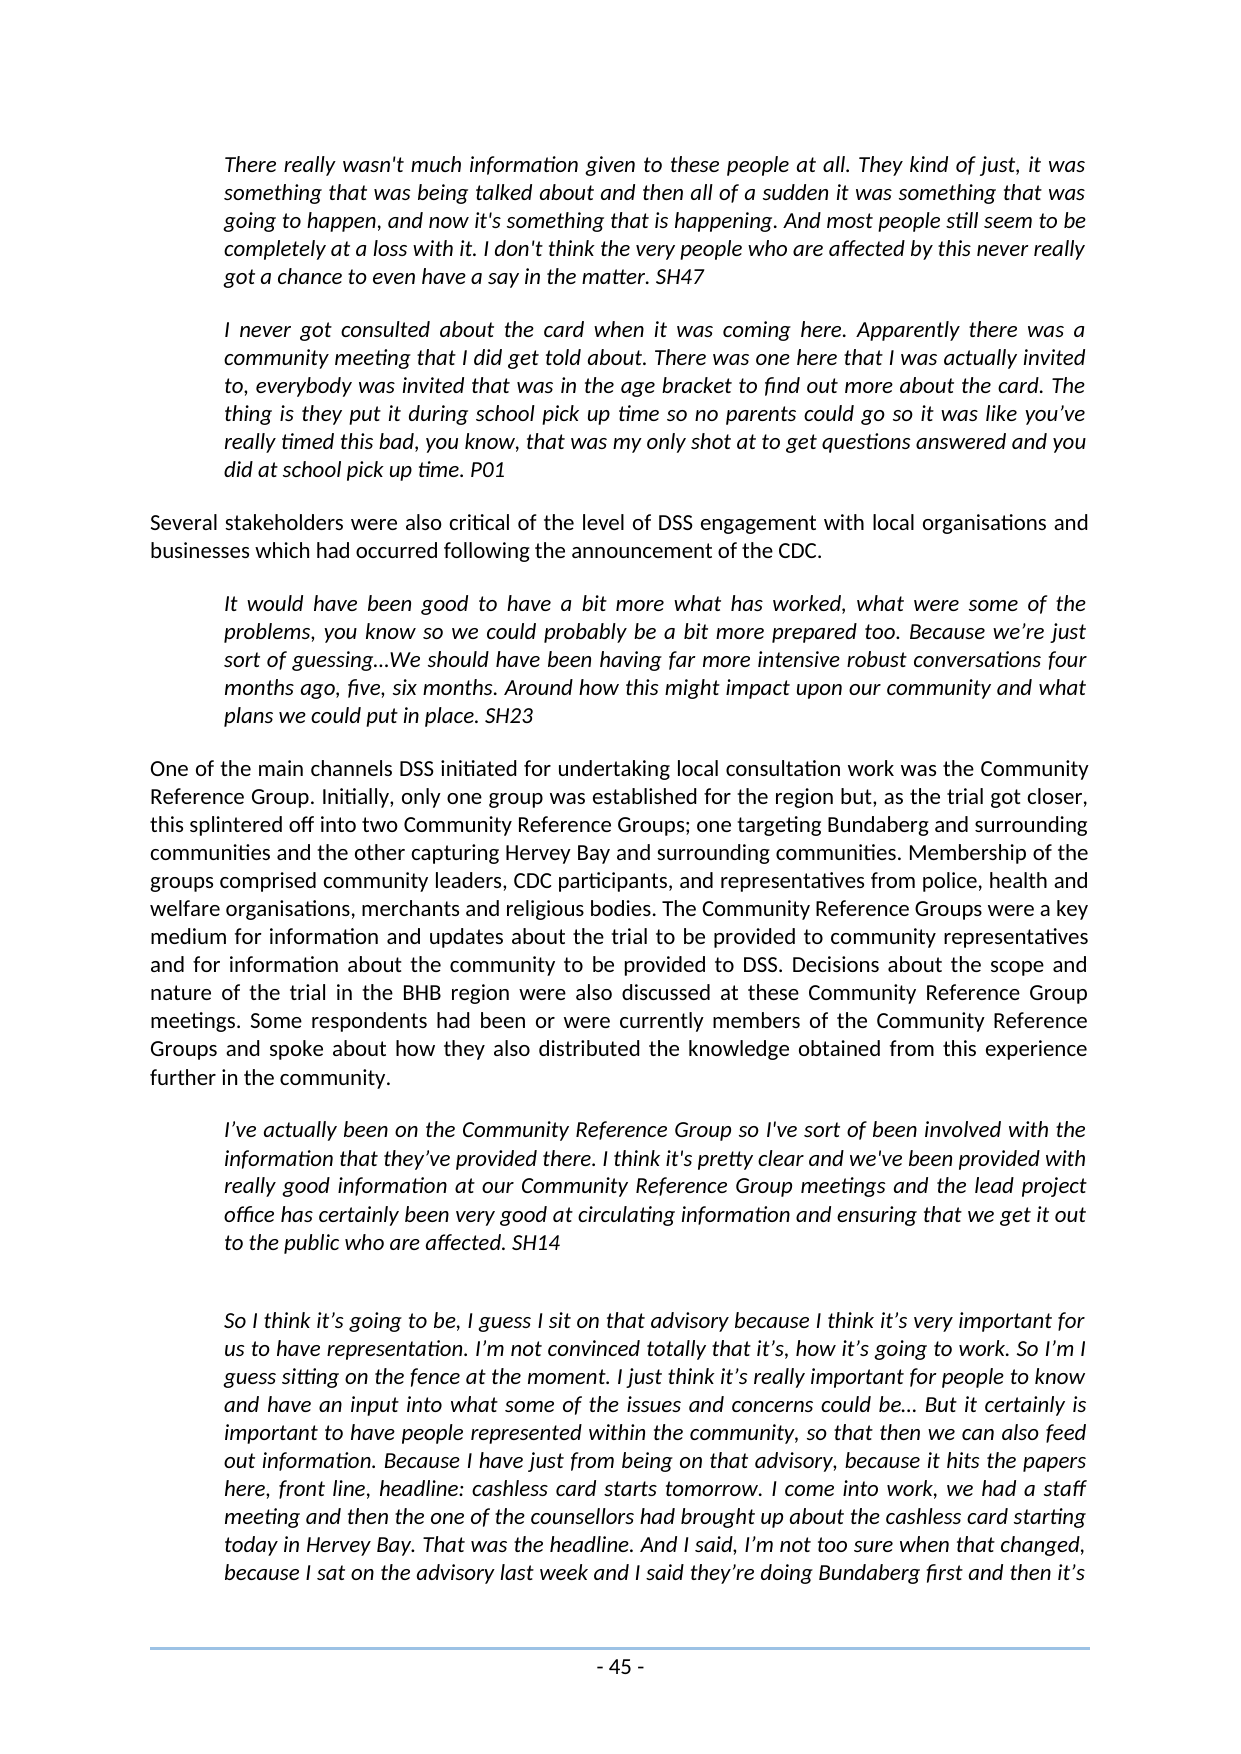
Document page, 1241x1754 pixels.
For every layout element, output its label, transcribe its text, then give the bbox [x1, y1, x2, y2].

text It would have been good to have a bit more what has worked, what were some of the problems, you know so we could probably be a bit more prepared too. Because we’re just sort of guessing…We should have been having far more intensive robust conversations four months ago, five, six months. Around how this might impact upon our community and what plans we could put in place. SH23 [224, 589, 1090, 729]
text I never got consulted about the card when it was coming here. Apparently there was a community meeting that I did get told about. There was one here that I was actually invited to, everybody was invited that was in the age bracket to find out more about the card. The thing is they put it during school pick up time so no parents could go so it was like you’ve really timed this bad, you know, that was my only shot at to get questions answered and you did at school pick up time. P01 [224, 315, 1090, 483]
text One of the main channels DSS initiated for undertaking local consultation work was the Community Reference Group. Initially, only one group was established for the region but, as the trial got closer, this splintered off into two Community Reference Groups; one targeting Bundaberg and surrounding communities and the other capturing Hervey Bay and surrounding communities. Membership of the groups comprised community leaders, CDC participants, and representatives from police, health and welfare organisations, merchants and religious bodies. The Community Reference Groups were a key medium for information and updates about the trial to be provided to community representatives and for information about the community to be provided to DSS. Decisions about the scope and nature of the trial in the BHB region were also discussed at these Community Reference Group meetings. Some respondents had been or were currently members of the Community Reference Groups and spoke about how they also distributed the knowledge obtained from this experience further in the community. [150, 754, 1090, 1091]
text I’ve actually been on the Community Reference Group so I've sort of been involved with the information that they’ve provided there. I think it's pretty clear and we've been provided with really good information at our Community Reference Group meetings and the lead project office has certainly been very good at circulating information and ensuring that we get it out to the public who are affected. SH14 [224, 1116, 1090, 1256]
text Several stakeholders were also critical of the level of DSS engagement with local organisations and businesses which had occurred following the announcement of the CDC. [150, 508, 1090, 564]
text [224, 1306, 1090, 1586]
text There really wasn't much information given to these people at all. They kind of just, it was something that was being talked about and then all of a sudden it was something that was going to happen, and now it's something that is happening. And most people still seem to be completely at a loss with it. I don't think the very people who are affected by this never really got a chance to even have a say in the matter. SH47 [224, 150, 1090, 290]
